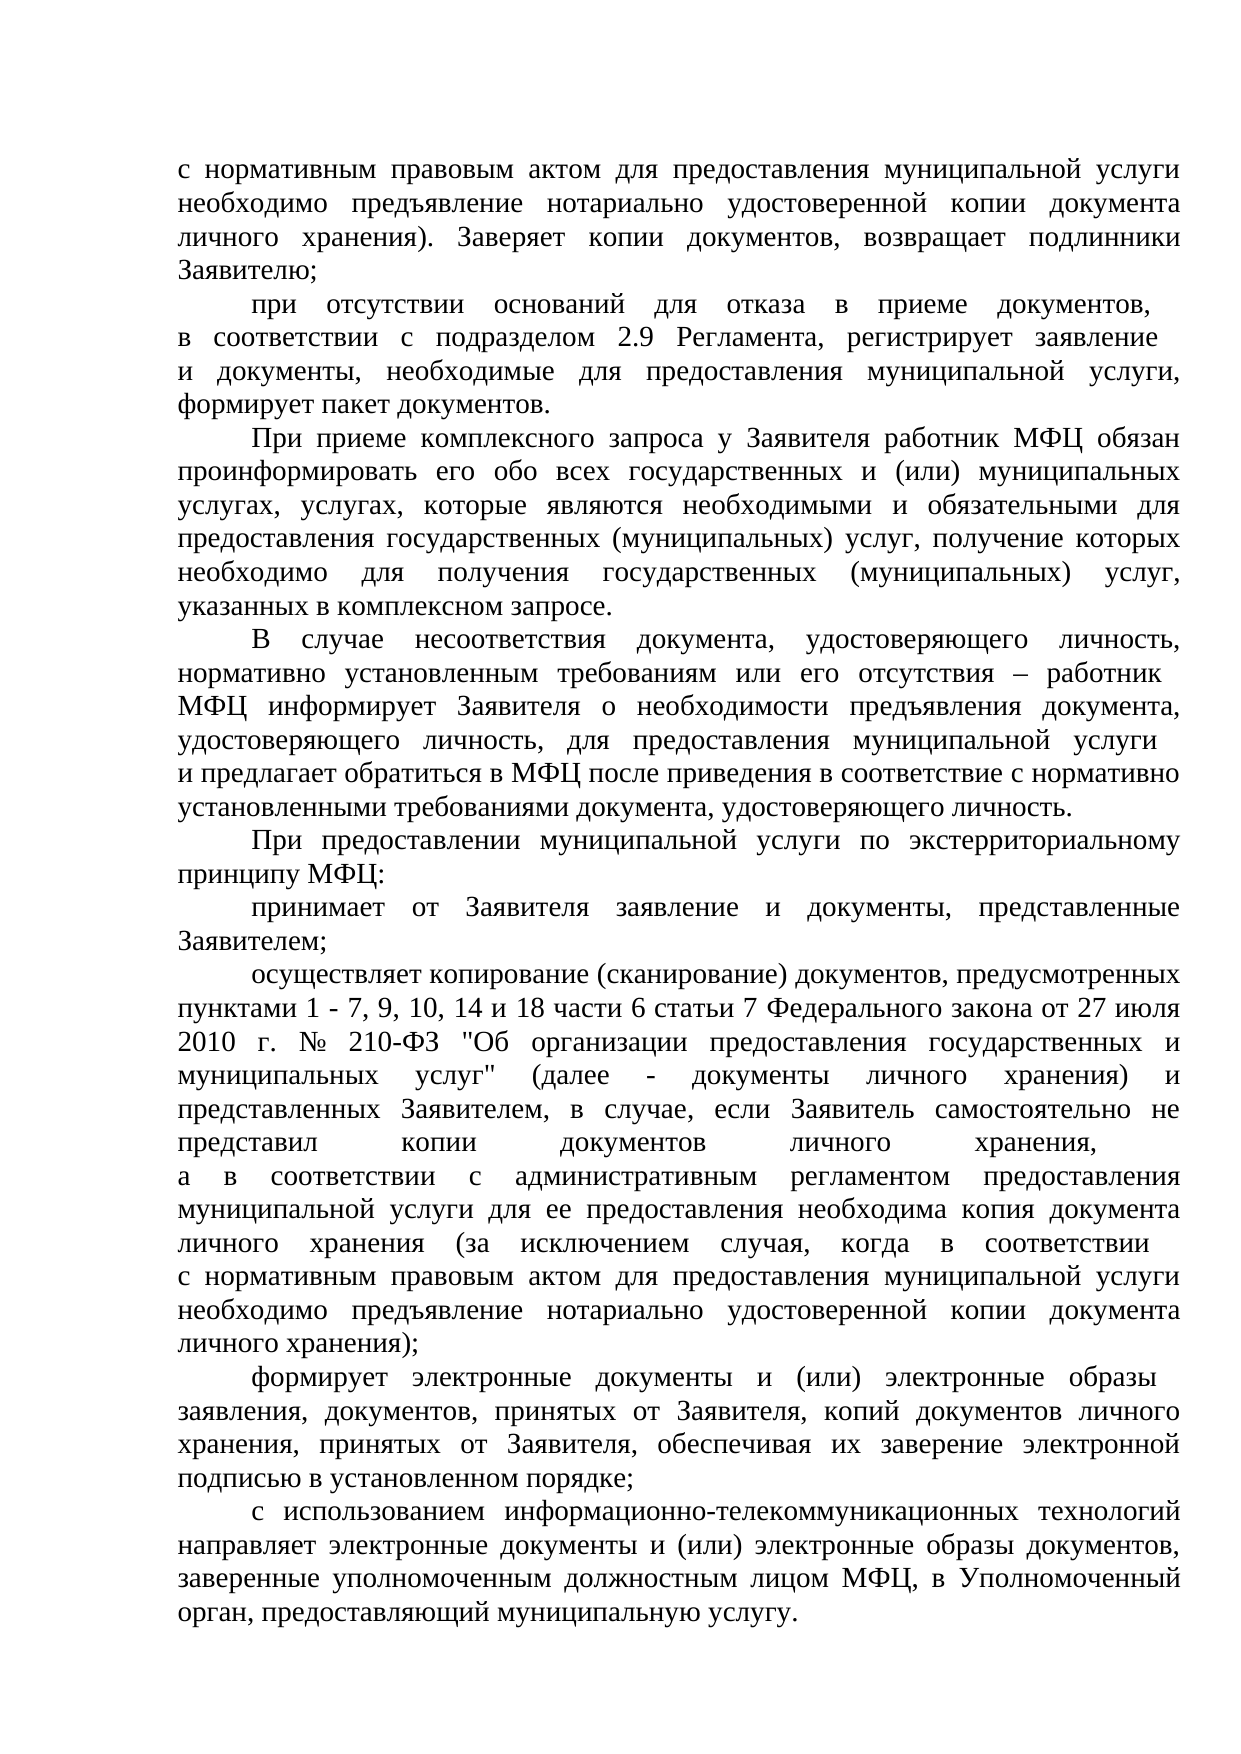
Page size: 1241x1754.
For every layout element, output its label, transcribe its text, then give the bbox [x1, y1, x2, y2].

text при отсутствии оснований для отказа в приеме документов, в соответствии с подразделом 2.9 Регламента, регистрирует заявление и документы, необходимые для предоставления муниципальной услуги, формирует пакет документов. [177, 286, 1181, 420]
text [177, 152, 1181, 286]
text При предоставлении муниципальной услуги по экстерриториальному принципу МФЦ: [177, 822, 1181, 889]
text формирует электронные документы и (или) электронные образы заявления, документов, принятых от Заявителя, копий документов личного хранения, принятых от Заявителя, обеспечивая их заверение электронной подписью в установленном порядке; [177, 1359, 1181, 1493]
text осуществляет копирование (сканирование) документов, предусмотренных пунктами 1 - 7, 9, 10, 14 и 18 части 6 статьи 7 Федерального закона от 27 июля 2010 г. № 210-ФЗ "Об организации предоставления государственных и муниципальных услуг" (далее - документы личного хранения) и представленных Заявителем, в случае, если Заявитель самостоятельно не представил копии документов личного хранения, а в соответствии с административным регламентом предоставления муниципальной услуги для ее предоставления необходима копия документа личного хранения (за исключением случая, когда в соответствии с нормативным правовым актом для предоставления муниципальной услуги необходимо предъявление нотариально удостоверенной копии документа личного хранения); [177, 957, 1181, 1359]
text принимает от Заявителя заявление и документы, представленные Заявителем; [177, 889, 1181, 957]
text В случае несоответствия документа, удостоверяющего личность, нормативно установленным требованиям или его отсутствия – работник МФЦ информирует Заявителя о необходимости предъявления документа, удостоверяющего личность, для предоставления муниципальной услуги и предлагает обратиться в МФЦ после приведения в соответствие с нормативно установленными требованиями документа, удостоверяющего личность. [177, 621, 1181, 822]
text с использованием информационно-телекоммуникационных технологий направляет электронные документы и (или) электронные образы документов, заверенные уполномоченным должностным лицом МФЦ, в Уполномоченный орган, предоставляющий муниципальную услугу. [177, 1493, 1181, 1627]
text При приеме комплексного запроса у Заявителя работник МФЦ обязан проинформировать его обо всех государственных и (или) муниципальных услугах, услугах, которые являются необходимыми и обязательными для предоставления государственных (муниципальных) услуг, получение которых необходимо для получения государственных (муниципальных) услуг, указанных в комплексном запросе. [177, 420, 1181, 621]
